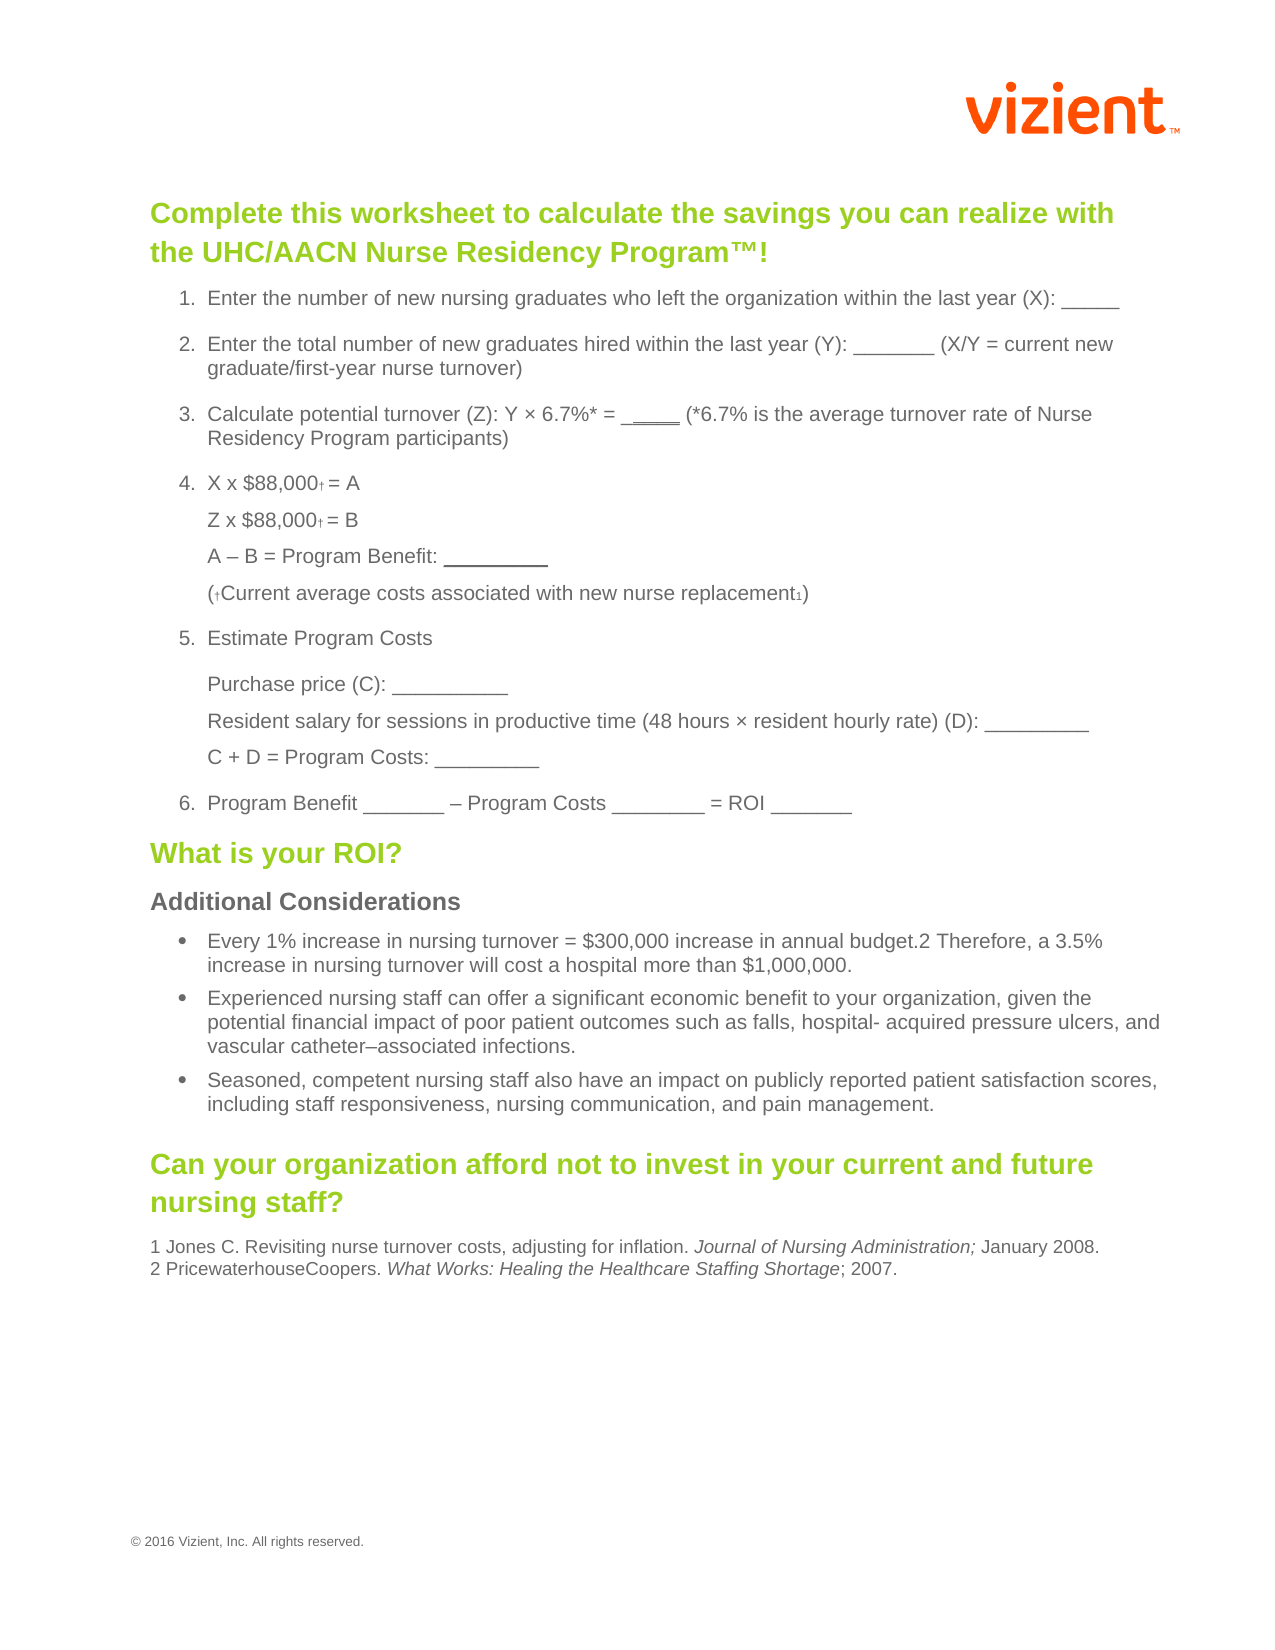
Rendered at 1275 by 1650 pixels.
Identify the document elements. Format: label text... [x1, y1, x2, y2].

subtitle Can your organization afford not to invest in your current and future nursing staff? [150, 1147, 1162, 1219]
text 1 Jones C. Revisiting nurse turnover costs, adjusting for inflation. Journal of Nursing Administration; January 2008. [150, 1236, 1162, 1258]
list Estimate Program Costs [178, 626, 1162, 650]
list Seasoned, competent nursing staff also have an impact on publicly reported patient satisfaction scores, including staff responsiveness, nursing communication, and pain management. [178, 1067, 1162, 1115]
list Enter the number of new nursing graduates who left the organization within the last year (X): _____ [178, 286, 1162, 310]
subtitle What is your ROI? [150, 836, 1162, 870]
list Enter the total number of new graduates hired within the last year (Y): _______ (X/Y = current new graduate/first-year nurse turnover) [178, 332, 1162, 380]
list X x $88,000† = A [178, 471, 1162, 495]
text Additional Considerations [150, 887, 1162, 916]
text 2 PricewaterhouseCoopers. What Works: Healing the Healthcare Staffing Shortage; 2007. [150, 1258, 1162, 1279]
text Z x $88,000† = B [207, 508, 1162, 532]
list Every 1% increase in nursing turnover = $300,000 increase in annual budget.2 Therefore, a 3.5% increase in nursing turnover will cost a hospital more than $1,000,000. [178, 929, 1162, 977]
text Resident salary for sessions in productive time (48 hours × resident hourly rate) (D): _________ [207, 708, 1162, 732]
text Purchase price (C): __________ [207, 672, 1162, 696]
subtitle Complete this worksheet to calculate the savings you can realize with the UHC/AACN Nurse Residency Program™! [150, 196, 1162, 268]
list Calculate potential turnover (Z): Y × 6.7%* = _____ (*6.7% is the average turnover rate of Nurse Residency Program participants) [178, 401, 1162, 449]
list Experienced nursing staff can offer a significant economic benefit to your organization, given the potential financial impact of poor patient outcomes such as falls, hospital- acquired pressure ulcers, and vascular catheter–associated infections. [178, 986, 1162, 1058]
text (†Current average costs associated with new nurse replacement1) [207, 581, 1162, 604]
text C + D = Program Costs: _________ [207, 745, 1162, 769]
picture [929, 45, 1201, 170]
text A – B = Program Benefit: _________ [207, 544, 1162, 568]
list Program Benefit _______ – Program Costs ________ = ROI _______ [178, 791, 1162, 814]
